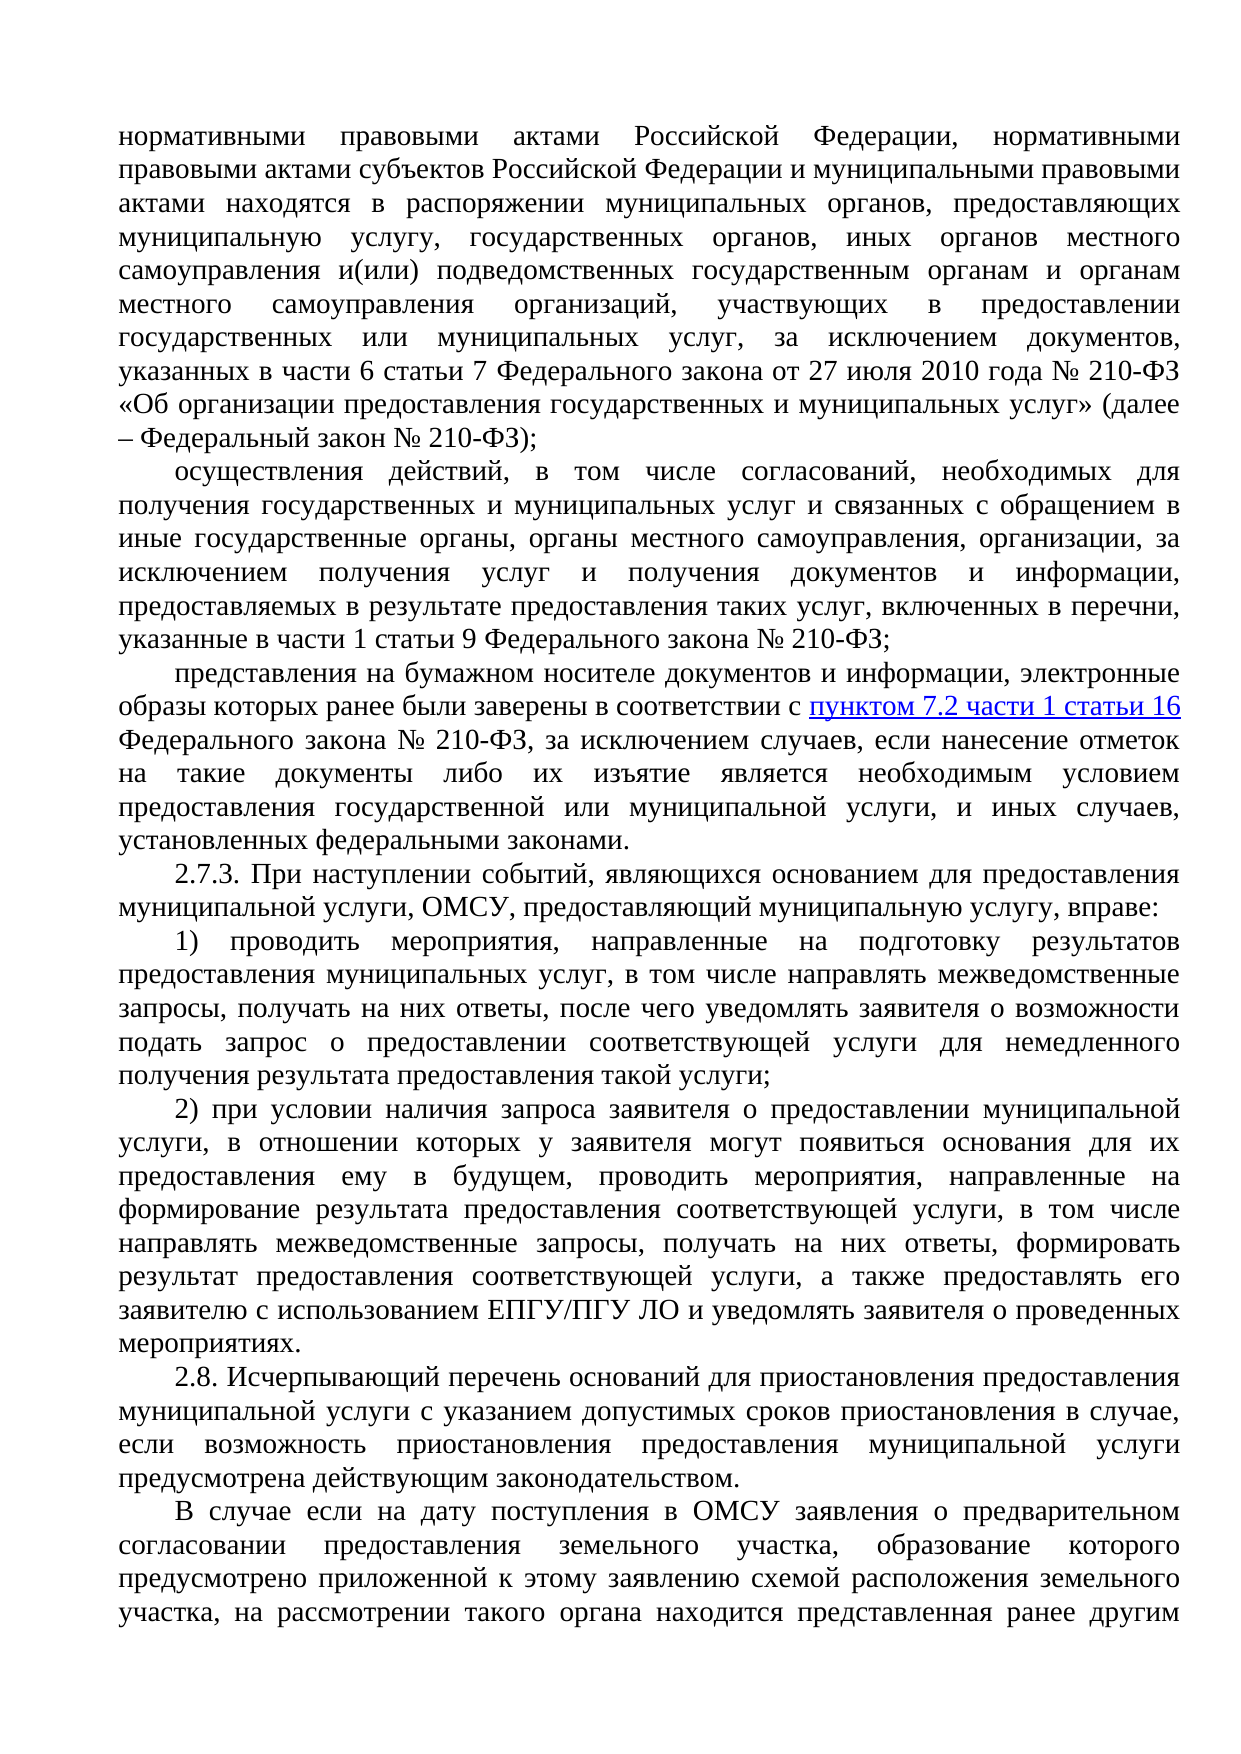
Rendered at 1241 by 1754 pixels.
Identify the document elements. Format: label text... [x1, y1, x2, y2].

text 2.7.3. При наступлении событий, являющихся основанием для предоставления муниципальной услуги, ОМСУ, предоставляющий муниципальную услугу, вправе: [118, 856, 1181, 923]
text 2.8. Исчерпывающий перечень оснований для приостановления предоставления муниципальной услуги с указанием допустимых сроков приостановления в случае, если возможность приостановления предоставления муниципальной услуги предусмотрена действующим законодательством. [118, 1359, 1181, 1493]
text 1) проводить мероприятия, направленные на подготовку результатов предоставления муниципальных услуг, в том числе направлять межведомственные запросы, получать на них ответы, после чего уведомлять заявителя о возможности подать запрос о предоставлении соответствующей услуги для немедленного получения результата предоставления такой услуги; [118, 923, 1181, 1091]
text 2) при условии наличия запроса заявителя о предоставлении муниципальной услуги, в отношении которых у заявителя могут появиться основания для их предоставления ему в будущем, проводить мероприятия, направленные на формирование результата предоставления соответствующей услуги, в том числе направлять межведомственные запросы, получать на них ответы, формировать результат предоставления соответствующей услуги, а также предоставлять его заявителю с использованием ЕПГУ/ПГУ ЛО и уведомлять заявителя о проведенных мероприятиях. [118, 1091, 1181, 1359]
text осуществления действий, в том числе согласований, необходимых для получения государственных и муниципальных услуг и связанных с обращением в иные государственные органы, органы местного самоуправления, организации, за исключением получения услуг и получения документов и информации, предоставляемых в результате предоставления таких услуг, включенных в перечни, указанные в части 1 статьи 9 Федерального закона № 210-ФЗ; [118, 453, 1181, 655]
text представления на бумажном носителе документов и информации, электронные образы которых ранее были заверены в соответствии с пунктом 7.2 части 1 статьи 16 Федерального закона № 210-ФЗ, за исключением случаев, если нанесение отметок на такие документы либо их изъятие является необходимым условием предоставления государственной или муниципальной услуги, и иных случаев, установленных федеральными законами. [118, 655, 1181, 856]
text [118, 1493, 1181, 1627]
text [118, 118, 1181, 453]
